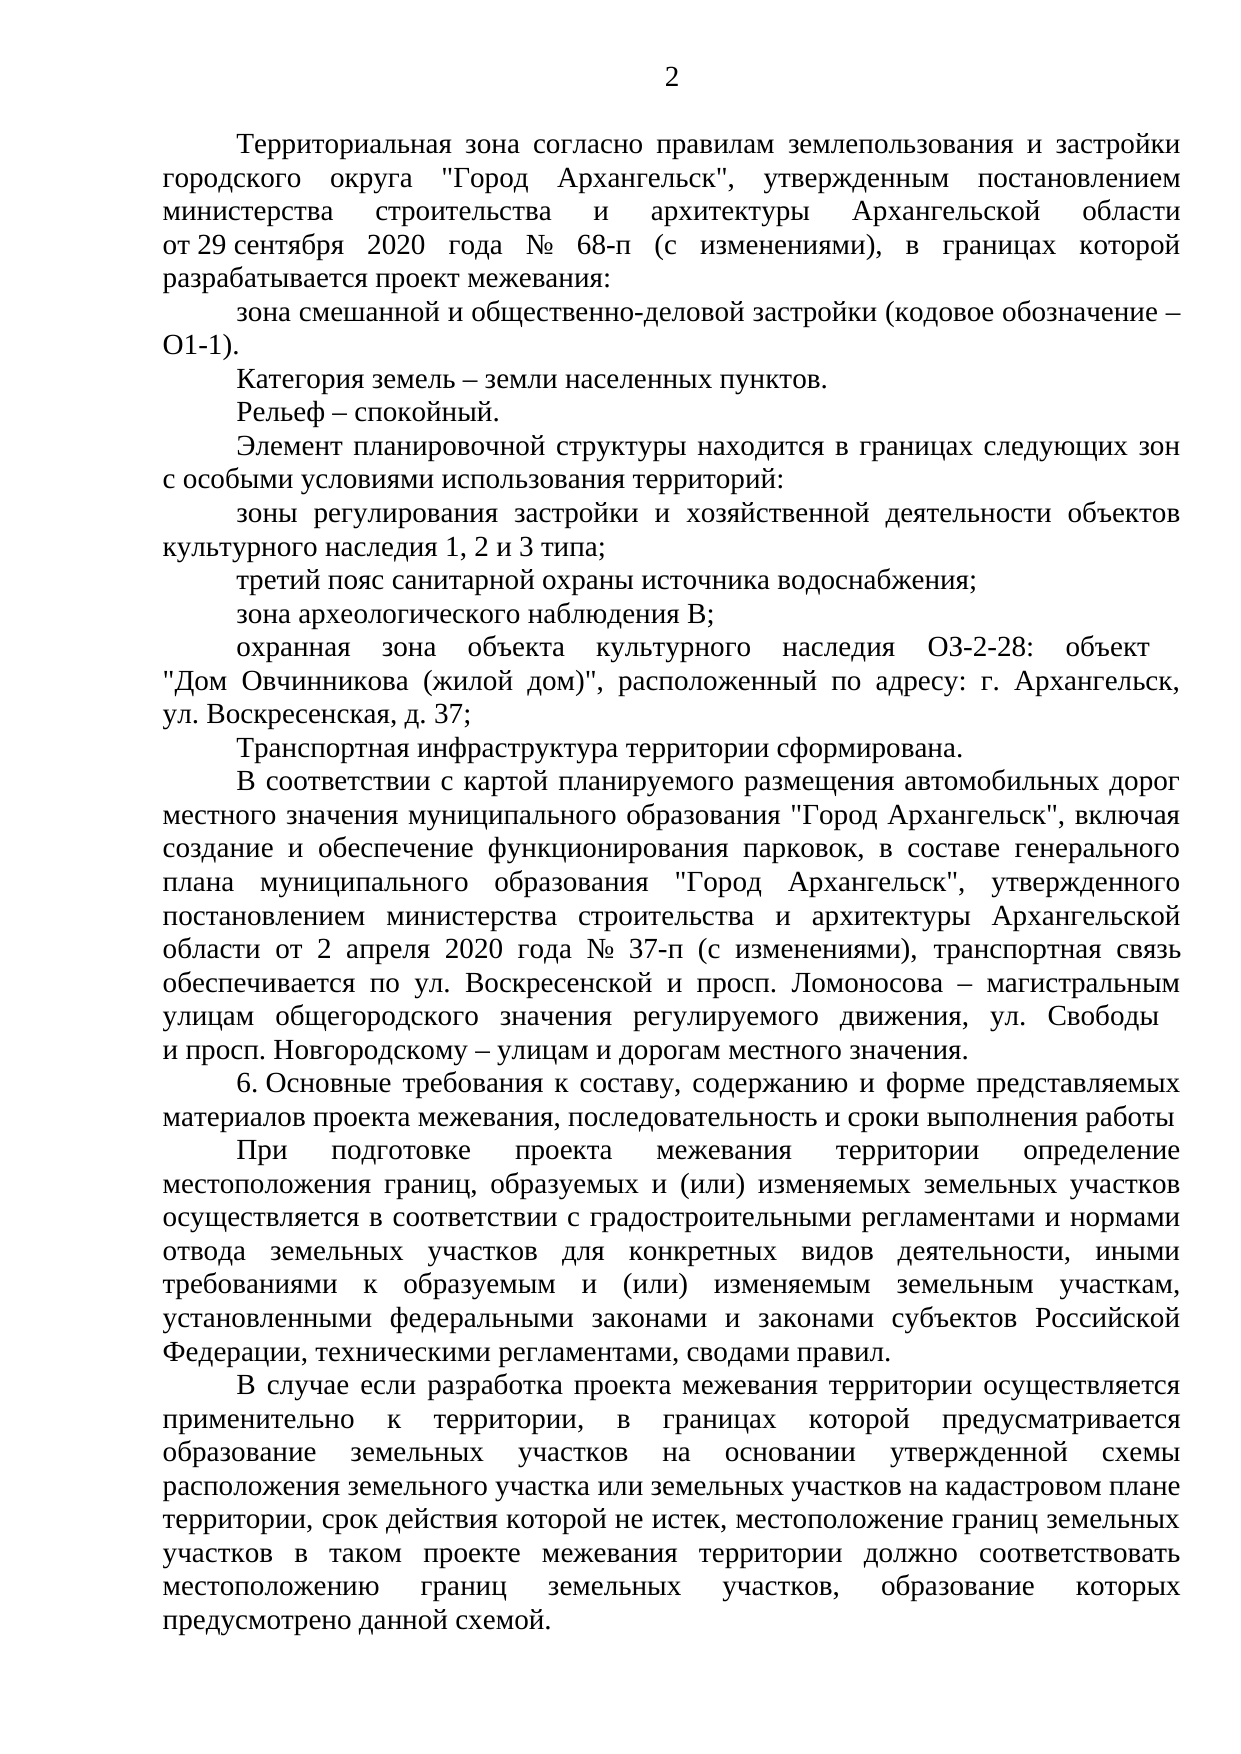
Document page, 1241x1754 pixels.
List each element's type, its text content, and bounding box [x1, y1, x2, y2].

text третий пояс санитарной охраны источника водоснабжения; [162, 562, 1181, 596]
text При подготовке проекта межевания территории определение местоположения границ, образуемых и (или) изменяемых земельных участков осуществляется в соответствии с градостроительными регламентами и нормами отвода земельных участков для конкретных видов деятельности, иными требованиями к образуемым и (или) изменяемым земельным участкам, установленными федеральными законами и законами субъектов Российской Федерации, техническими регламентами, сводами правил. [162, 1132, 1181, 1367]
text зона археологического наблюдения В; [162, 596, 1181, 629]
text 6. Основные требования к составу, содержанию и форме представляемых материалов проекта межевания, последовательность и сроки выполнения работы [162, 1065, 1181, 1132]
text Территориальная зона согласно правилам землепользования и застройки городского округа "Город Архангельск", утвержденным постановлением министерства строительства и архитектуры Архангельской области от 29 сентября 2020 года № 68-п (с изменениями), в границах которой разрабатывается проект межевания: [162, 126, 1181, 294]
text Категория земель – земли населенных пунктов. [162, 361, 1181, 394]
text охранная зона объекта культурного наследия ОЗ-2-28: объект "Дом Овчинникова (жилой дом)", расположенный по адресу: г. Архангельск, ул. Воскресенская, д. 37; [162, 629, 1181, 730]
text Рельеф – спокойный. [162, 394, 1181, 428]
text Транспортная инфраструктура территории сформирована. [162, 730, 1181, 763]
text Элемент планировочной структуры находится в границах следующих зон с особыми условиями использования территорий: [162, 428, 1181, 495]
text зоны регулирования застройки и хозяйственной деятельности объектов культурного наследия 1, 2 и 3 типа; [162, 495, 1181, 562]
text В случае если разработка проекта межевания территории осуществляется применительно к территории, в границах которой предусматривается образование земельных участков на основании утвержденной схемы расположения земельного участка или земельных участков на кадастровом плане территории, срок действия которой не истек, местоположение границ земельных участков в таком проекте межевания территории должно соответствовать местоположению границ земельных участков, образование которых предусмотрено данной схемой. [162, 1367, 1181, 1636]
text В соответствии с картой планируемого размещения автомобильных дорог местного значения муниципального образования "Город Архангельск", включая создание и обеспечение функционирования парковок, в составе генерального плана муниципального образования "Город Архангельск", утвержденного постановлением министерства строительства и архитектуры Архангельской области от 2 апреля 2020 года № 37-п (с изменениями), транспортная связь обеспечивается по ул. Воскресенской и просп. Ломоносова – магистральным улицам общегородского значения регулируемого движения, ул. Свободы и просп. Новгородскому – улицам и дорогам местного значения. [162, 763, 1181, 1065]
text зона смешанной и общественно-деловой застройки (кодовое обозначение – О1-1). [162, 294, 1181, 361]
